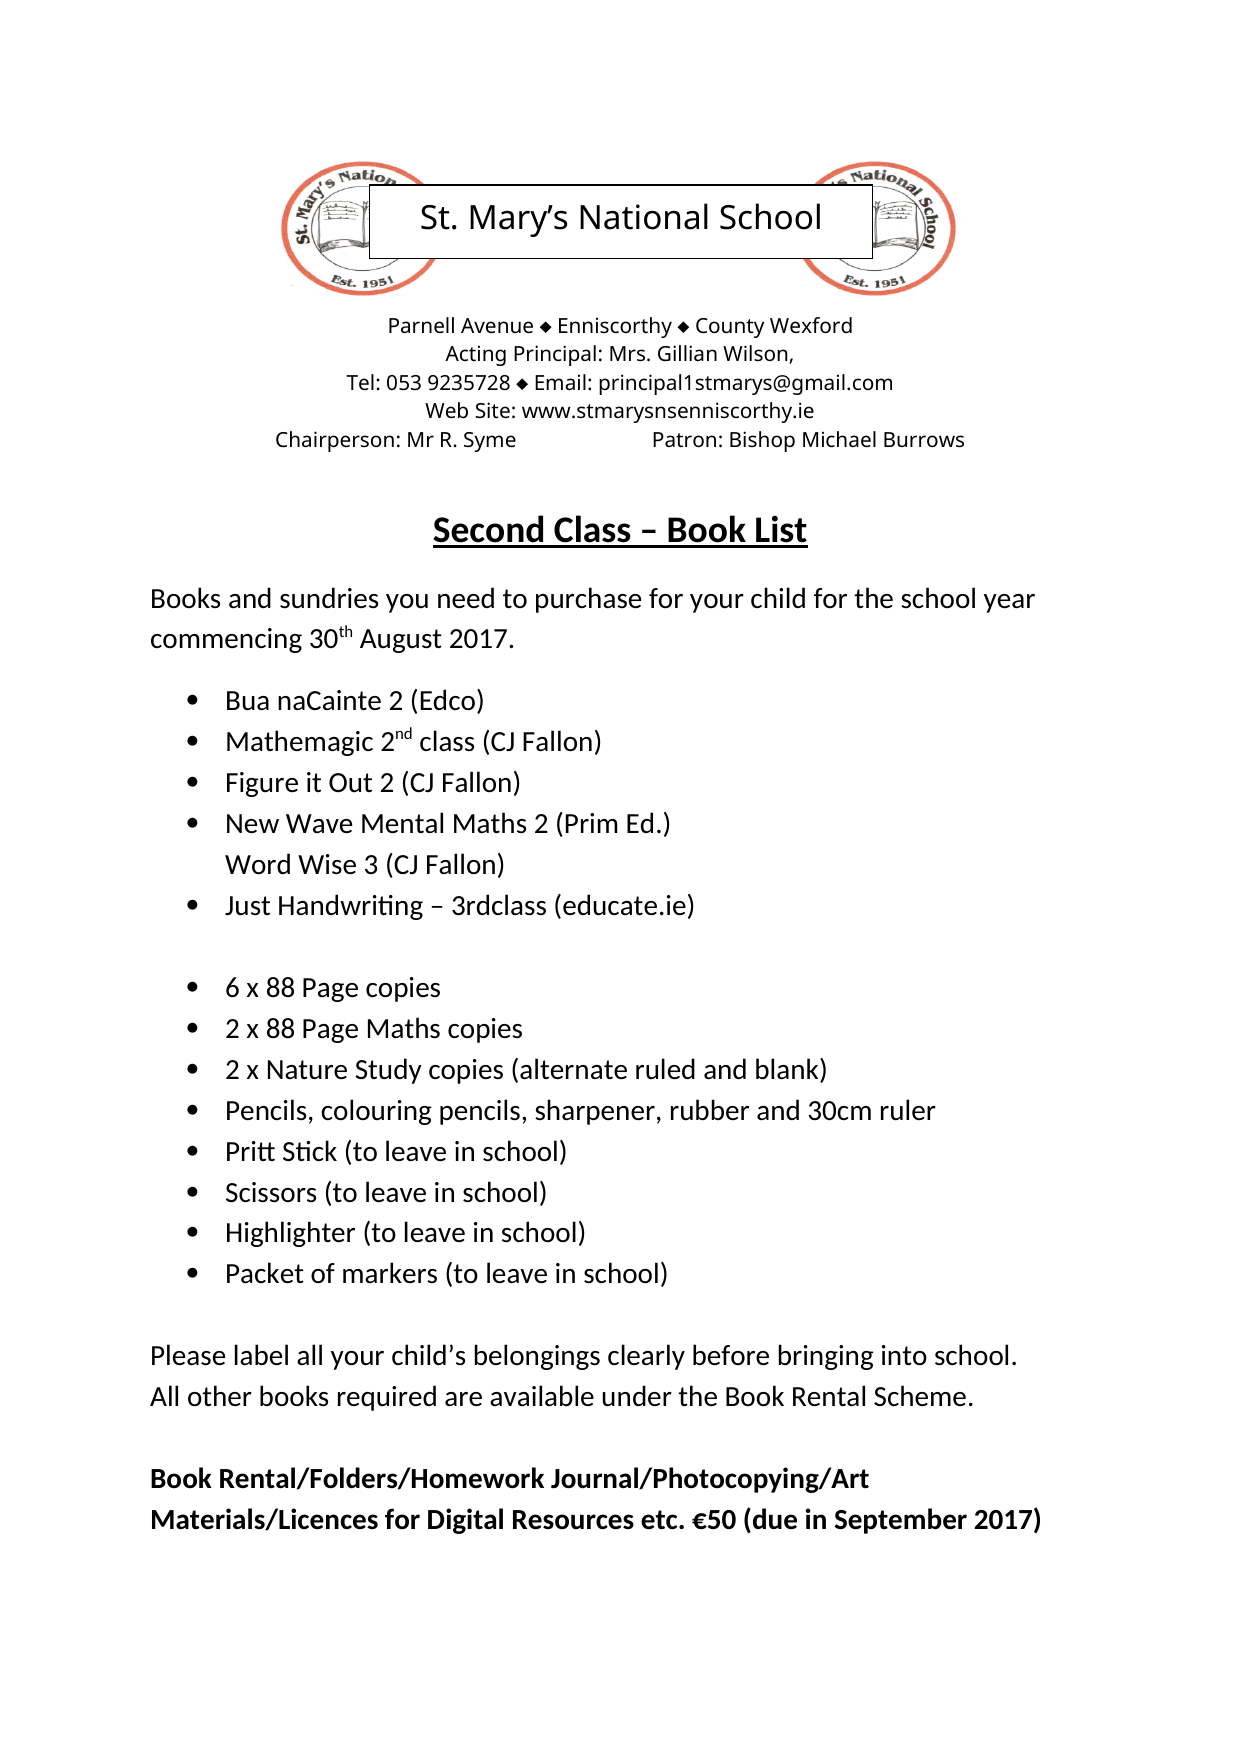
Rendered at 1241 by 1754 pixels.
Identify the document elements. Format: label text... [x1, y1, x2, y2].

list Highlighter (to leave in school) [187, 1214, 1090, 1250]
text Parnell Avenue  Enniscorthy  County Wexford [150, 311, 1090, 339]
list Packet of markers (to leave in school) [187, 1256, 1090, 1291]
list Please label all your child’s belongings clearly before bringing into school. [150, 1337, 1090, 1373]
list Word Wise 3 (CJ Fallon) [225, 846, 1090, 882]
text Chairperson: Mr R. Syme Patron: Bishop Michael Burrows [150, 425, 1090, 453]
list Mathemagic 2nd class (CJ Fallon) [187, 723, 1090, 759]
list Pencils, colouring pencils, sharpener, rubber and 30cm ruler [187, 1092, 1090, 1127]
list 2 x Nature Study copies (alternate ruled and blank) [187, 1051, 1090, 1086]
picture [792, 150, 962, 311]
text Tel: 053 9235728  Email: principal1stmarys@gmail.com [150, 368, 1090, 396]
text Acting Principal: Mrs. Gillian Wilson, [150, 339, 1090, 368]
list Bua naCainte 2 (Edco) [187, 682, 1090, 718]
list 2 x 88 Page Maths copies [187, 1010, 1090, 1046]
list Book Rental/Folders/Homework Journal/Photocopying/Art Materials/Licences for Digital Resources etc. €50 (due in September 2017) [150, 1460, 1090, 1537]
text Web Site: www.stmarysnsenniscorthy.ie [150, 396, 1090, 425]
list Just Handwriting – 3rdclass (educate.ie) [187, 887, 1090, 923]
list All other books required are available under the Book Rental Scheme. [150, 1378, 1090, 1414]
list 6 x 88 Page copies [187, 969, 1090, 1004]
list Figure it Out 2 (CJ Fallon) [187, 764, 1090, 800]
text Books and sundries you need to purchase for your child for the school year commencing 30th August 2017. [150, 580, 1090, 656]
list Scissors (to leave in school) [187, 1174, 1090, 1209]
list New Wave Mental Maths 2 (Prim Ed.) [187, 805, 1090, 841]
text Second Class – Book List [150, 506, 1090, 552]
picture [279, 150, 451, 311]
list Pritt Stick (to leave in school) [187, 1133, 1090, 1168]
